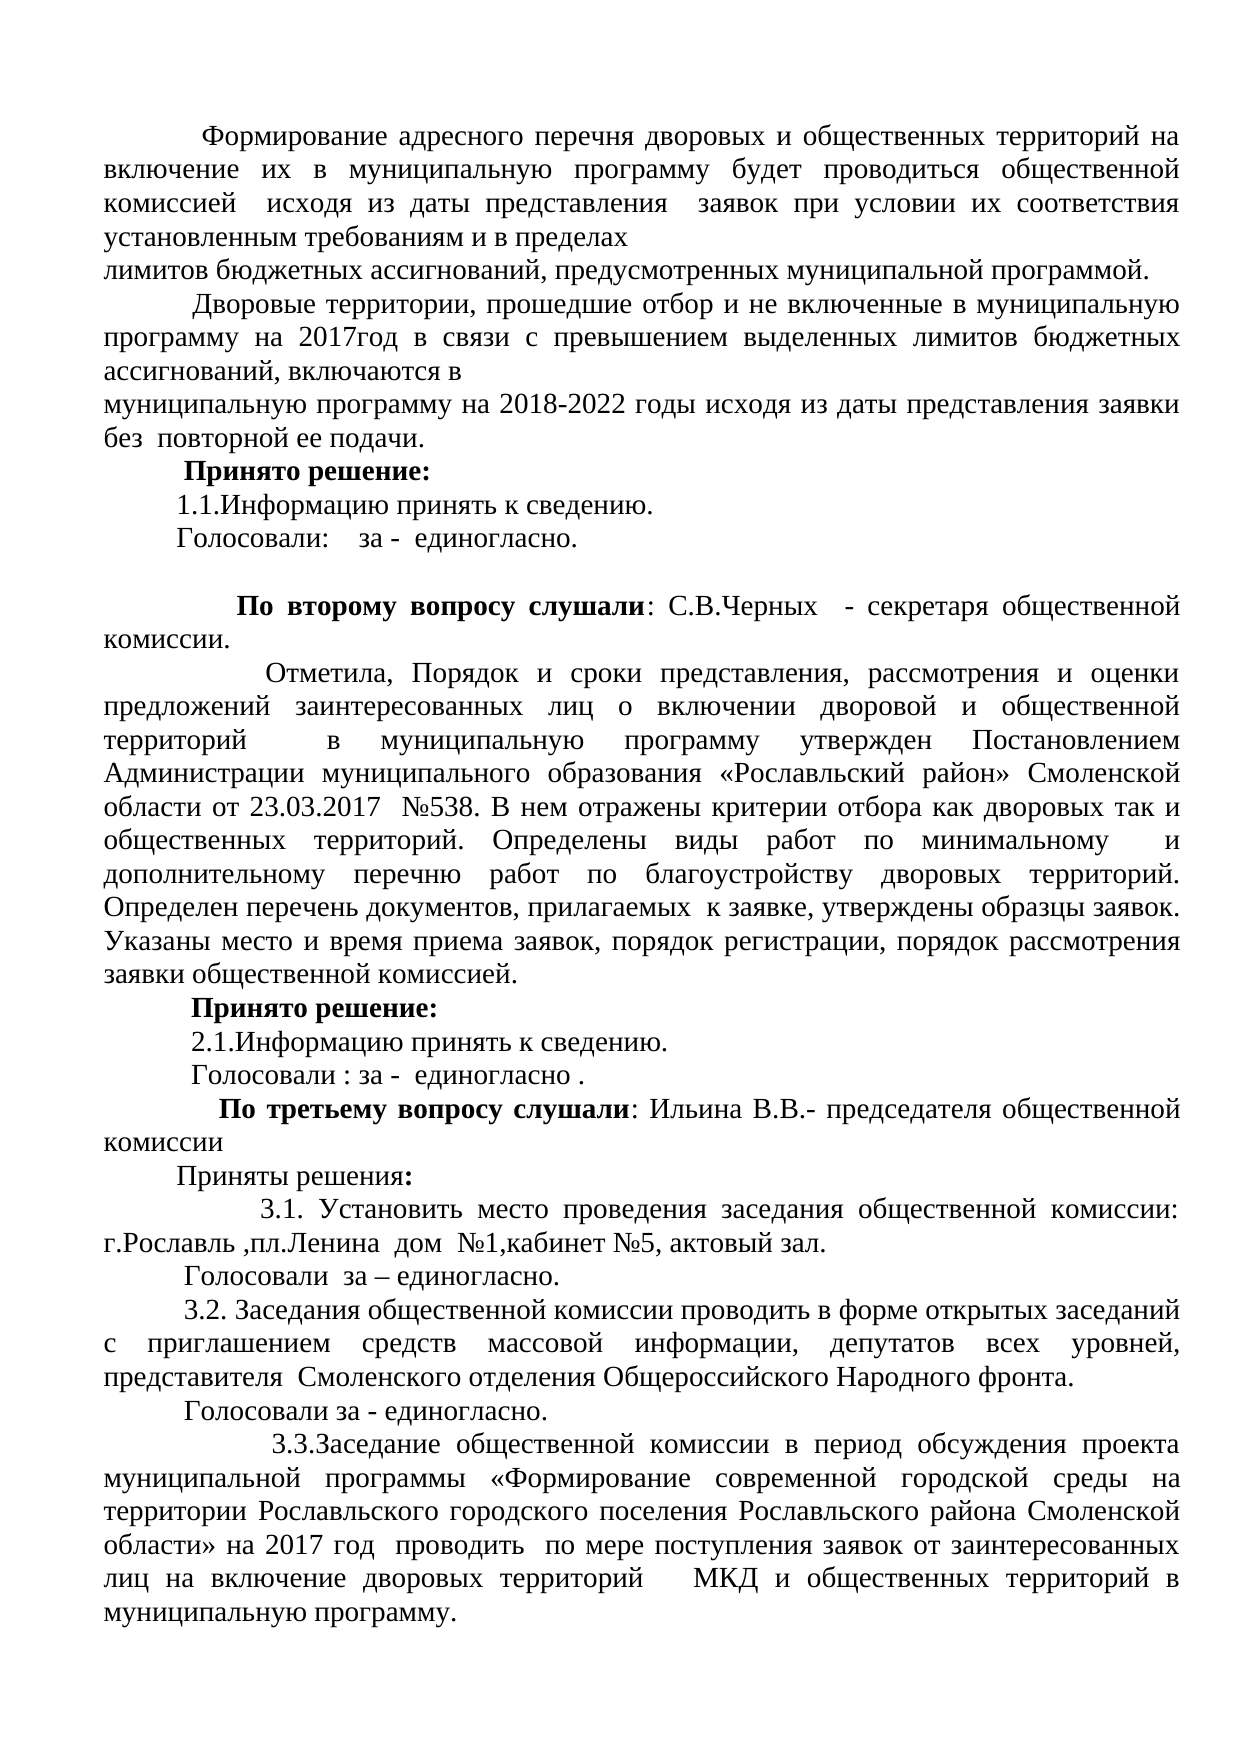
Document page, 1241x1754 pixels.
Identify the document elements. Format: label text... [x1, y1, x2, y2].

text По третьему вопросу слушали: Ильина В.В.- председателя общественной комиссии [103, 1091, 1181, 1158]
text Дворовые территории, прошедшие отбор и не включенные в муниципальную программу на 2017год в связи с превышением выделенных лимитов бюджетных ассигнований, включаются в [103, 286, 1181, 386]
text 2.1.Информацию принять к сведению. [103, 1024, 1181, 1057]
text муниципальную программу на 2018-2022 годы исходя из даты представления заявки без повторной ее подачи. [103, 386, 1181, 453]
text Голосовали за - единогласно. [103, 1393, 1181, 1426]
text Приняты решения: [103, 1158, 1181, 1191]
text 1.1.Информацию принять к сведению. [103, 487, 1181, 521]
text Голосовали : за - единогласно . [103, 1057, 1181, 1091]
text 3.1. Установить место проведения заседания общественной комиссии: г.Рославль ,пл.Ленина дом №1,кабинет №5, актовый зал. [103, 1191, 1181, 1258]
text По второму вопросу слушали: С.В.Черных - секретаря общественной комиссии. [103, 588, 1181, 655]
text Голосовали за – единогласно. [103, 1258, 1181, 1292]
text 3.3.Заседание общественной комиссии в период обсуждения проекта муниципальной программы «Формирование современной городской среды на территории Рославльского городского поселения Рославльского района Смоленской области» на 2017 год проводить по мере поступления заявок от заинтересованных лиц на включение дворовых территорий МКД и общественных территорий в муниципальную программу. [103, 1426, 1181, 1627]
text Формирование адресного перечня дворовых и общественных территорий на включение их в муниципальную программу будет проводиться общественной комиссией исходя из даты представления заявок при условии их соответствия установленным требованиям и в пределах [103, 118, 1181, 252]
text Принято решение: [103, 990, 1181, 1024]
text лимитов бюджетных ассигнований, предусмотренных муниципальной программой. [103, 252, 1181, 286]
text Голосовали: за - единогласно. [103, 521, 1181, 554]
text Принято решение: [103, 453, 1181, 487]
text 3.2. Заседания общественной комиссии проводить в форме открытых заседаний с приглашением средств массовой информации, депутатов всех уровней, представителя Смоленского отделения Общероссийского Народного фронта. [103, 1292, 1181, 1393]
text Отметила, Порядок и сроки представления, рассмотрения и оценки предложений заинтересованных лиц о включении дворовой и общественной территорий в муниципальную программу утвержден Постановлением Администрации муниципального образования «Рославльский район» Смоленской области от 23.03.2017 №538. В нем отражены критерии отбора как дворовых так и общественных территорий. Определены виды работ по минимальному и дополнительному перечню работ по благоустройству дворовых территорий. Определен перечень документов, прилагаемых к заявке, утверждены образцы заявок. Указаны место и время приема заявок, порядок регистрации, порядок рассмотрения заявки общественной комиссией. [103, 655, 1181, 990]
